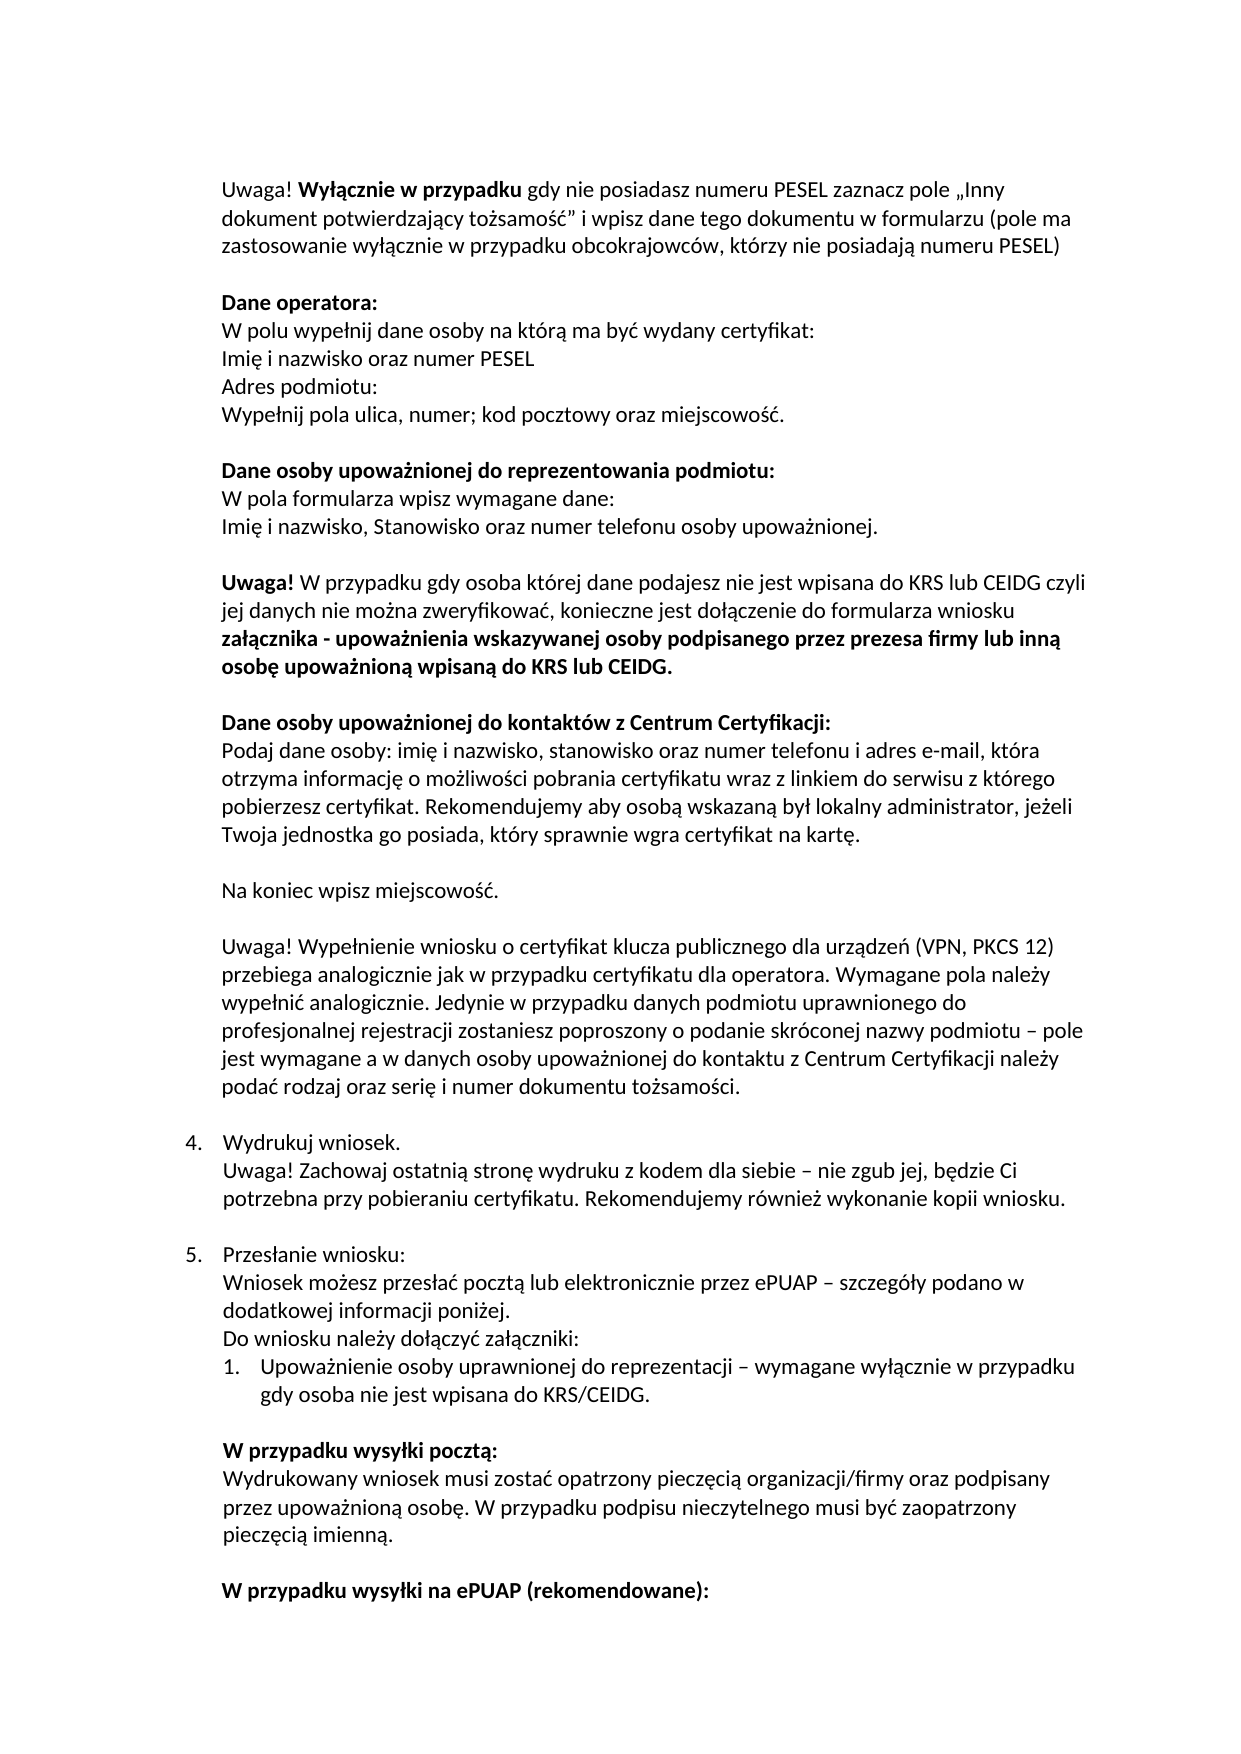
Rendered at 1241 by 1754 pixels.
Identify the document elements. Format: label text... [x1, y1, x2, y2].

text Imię i nazwisko, Stanowisko oraz numer telefonu osoby upoważnionej. [221, 512, 1093, 540]
text Uwaga! W przypadku gdy osoba której dane podajesz nie jest wpisana do KRS lub CEIDG czyli jej danych nie można zweryfikować, konieczne jest dołączenie do formularza wniosku załącznika - upoważnienia wskazywanej osoby podpisanego przez prezesa firmy lub inną osobę upoważnioną wpisaną do KRS lub CEIDG. [221, 568, 1093, 680]
text Podaj dane osoby: imię i nazwisko, stanowisko oraz numer telefonu i adres e-mail, która otrzyma informację o możliwości pobrania certyfikatu wraz z linkiem do serwisu z którego pobierzesz certyfikat. Rekomendujemy aby osobą wskazaną był lokalny administrator, jeżeli Twoja jednostka go posiada, który sprawnie wgra certyfikat na kartę. [221, 736, 1093, 848]
text Wydrukowany wniosek musi zostać opatrzony pieczęcią organizacji/firmy oraz podpisany przez upoważnioną osobę. W przypadku podpisu nieczytelnego musi być zaopatrzony pieczęcią imienną. [223, 1464, 1093, 1549]
text Dane osoby upoważnionej do reprezentowania podmiotu: [221, 456, 1093, 484]
text Imię i nazwisko oraz numer PESEL [221, 344, 1093, 372]
text Dane osoby upoważnionej do kontaktów z Centrum Certyfikacji: [221, 708, 1093, 736]
text W przypadku wysyłki pocztą: [223, 1437, 1093, 1464]
text Uwaga! Zachowaj ostatnią stronę wydruku z kodem dla siebie – nie zgub jej, będzie Ci potrzebna przy pobieraniu certyfikatu. Rekomendujemy również wykonanie kopii wniosku. [223, 1156, 1093, 1212]
text Dane operatora: [221, 288, 1093, 316]
text Na koniec wpisz miejscowość. [221, 876, 1093, 904]
text Wypełnij pola ulica, numer; kod pocztowy oraz miejscowość. [221, 400, 1093, 428]
text W pola formularza wpisz wymagane dane: [221, 484, 1093, 512]
text Uwaga! Wypełnienie wniosku o certyfikat klucza publicznego dla urządzeń (VPN, PKCS 12) przebiega analogicznie jak w przypadku certyfikatu dla operatora. Wymagane pola należy wypełnić analogicznie. Jedynie w przypadku danych podmiotu uprawnionego do profesjonalnej rejestracji zostaniesz poproszony o podanie skróconej nazwy podmiotu – pole jest wymagane a w danych osoby upoważnionej do kontaktu z Centrum Certyfikacji należy podać rodzaj oraz serię i numer dokumentu tożsamości. [221, 932, 1093, 1100]
list Wydrukuj wniosek. [185, 1128, 1093, 1156]
text Uwaga! Wyłącznie w przypadku gdy nie posiadasz numeru PESEL zaznacz pole „Inny dokument potwierdzający tożsamość” i wpisz dane tego dokumentu w formularzu (pole ma zastosowanie wyłącznie w przypadku obcokrajowców, którzy nie posiadają numeru PESEL) [221, 176, 1093, 260]
list Upoważnienie osoby uprawnionej do reprezentacji – wymagane wyłącznie w przypadku gdy osoba nie jest wpisana do KRS/CEIDG. [223, 1352, 1093, 1408]
text W przypadku wysyłki na ePUAP (rekomendowane): [221, 1577, 1093, 1605]
text W polu wypełnij dane osoby na którą ma być wydany certyfikat: [221, 316, 1093, 344]
list Przesłanie wniosku: [185, 1240, 1093, 1268]
text Do wniosku należy dołączyć załączniki: [223, 1324, 1093, 1352]
text Adres podmiotu: [221, 372, 1093, 400]
text Wniosek możesz przesłać pocztą lub elektronicznie przez ePUAP – szczegóły podano w dodatkowej informacji poniżej. [223, 1268, 1093, 1324]
